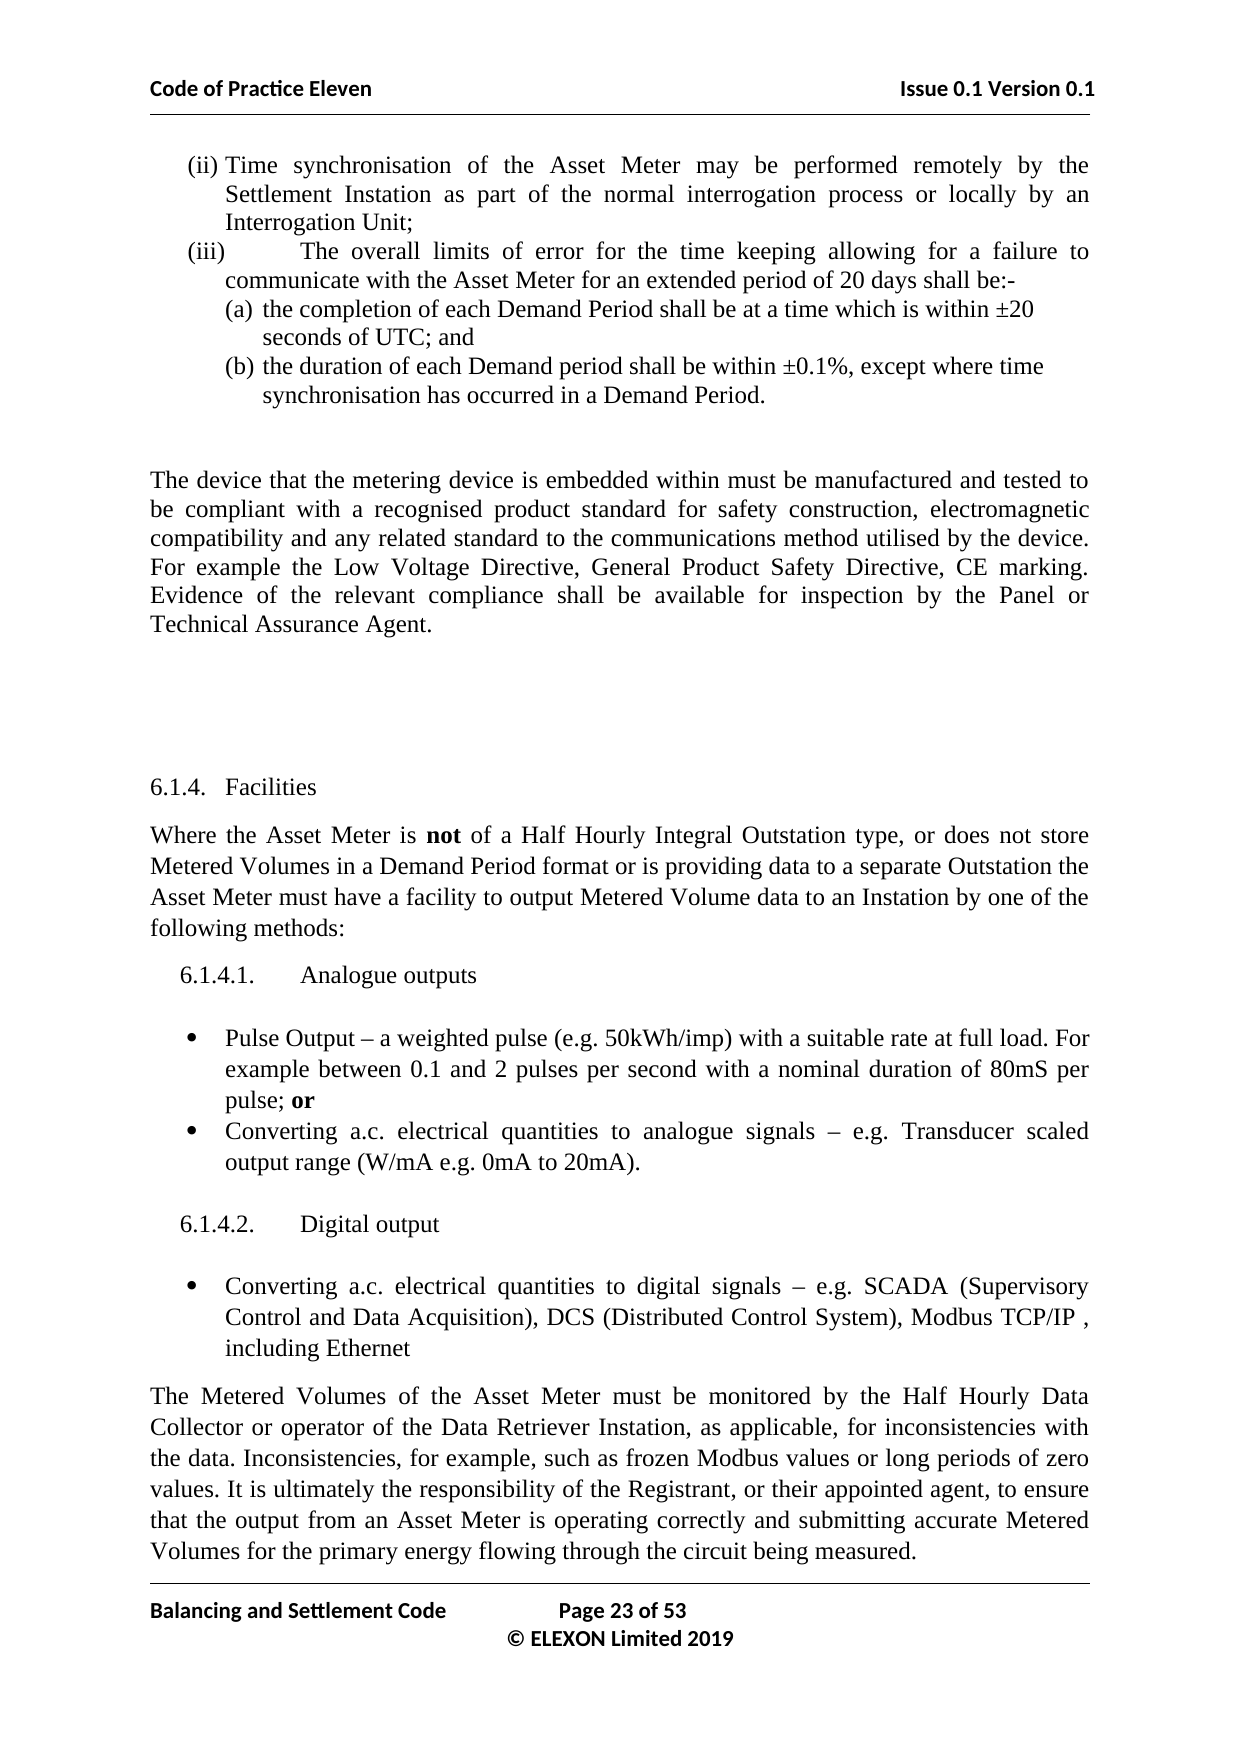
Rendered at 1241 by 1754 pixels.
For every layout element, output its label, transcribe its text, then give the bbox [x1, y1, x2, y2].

list Converting a.c. electrical quantities to digital signals – e.g. SCADA (Supervisory Control and Data Acquisition), DCS (Distributed Control System), Modbus TCP/IP , including Ethernet [187, 1271, 1090, 1362]
list Pulse Output – a weighted pulse (e.g. 50kWh/imp) with a suitable rate at full load. For example between 0.1 and 2 pulses per second with a nominal duration of 80mS per pulse; or [187, 1023, 1090, 1113]
text The device that the metering device is embedded within must be manufactured and tested to be compliant with a recognised product standard for safety construction, electromagnetic compatibility and any related standard to the communications method utilised by the device. For example the Low Voltage Directive, General Product Safety Directive, CE marking. Evidence of the relevant compliance shall be available for inspection by the Panel or Technical Assurance Agent. [150, 466, 1090, 638]
list Analogue outputs [179, 961, 1090, 989]
list the completion of each Demand Period shall be at a time which is within ±20 seconds of UTC; and [225, 294, 1090, 351]
list Converting a.c. electrical quantities to analogue signals – e.g. Transducer scaled output range (W/mA e.g. 0mA to 20mA). [187, 1116, 1090, 1176]
list The overall limits of error for the time keeping allowing for a failure to communicate with the Asset Meter for an extended period of 20 days shall be:- [187, 236, 1090, 294]
text The Metered Volumes of the Asset Meter must be monitored by the Half Hourly Data Collector or operator of the Data Retriever Instation, as applicable, for inconsistencies with the data. Inconsistencies, for example, such as frozen Modbus values or long periods of zero values. It is ultimately the responsibility of the Registrant, or their appointed agent, to ensure that the output from an Asset Meter is operating correctly and submitting accurate Metered Volumes for the primary energy flowing through the circuit being measured. [150, 1381, 1090, 1565]
list Time synchronisation of the Asset Meter may be performed remotely by the Settlement Instation as part of the normal interrogation process or locally by an Interrogation Unit; [187, 150, 1090, 236]
list Facilities [150, 772, 1090, 801]
list Digital output [179, 1209, 1090, 1238]
list the duration of each Demand period shall be within ±0.1%, except where time synchronisation has occurred in a Demand Period. [225, 351, 1090, 437]
text Where the Asset Meter is not of a Half Hourly Integral Outstation type, or does not store Metered Volumes in a Demand Period format or is providing data to a separate Outstation the Asset Meter must have a facility to output Metered Volume data to an Instation by one of the following methods: [150, 820, 1090, 942]
